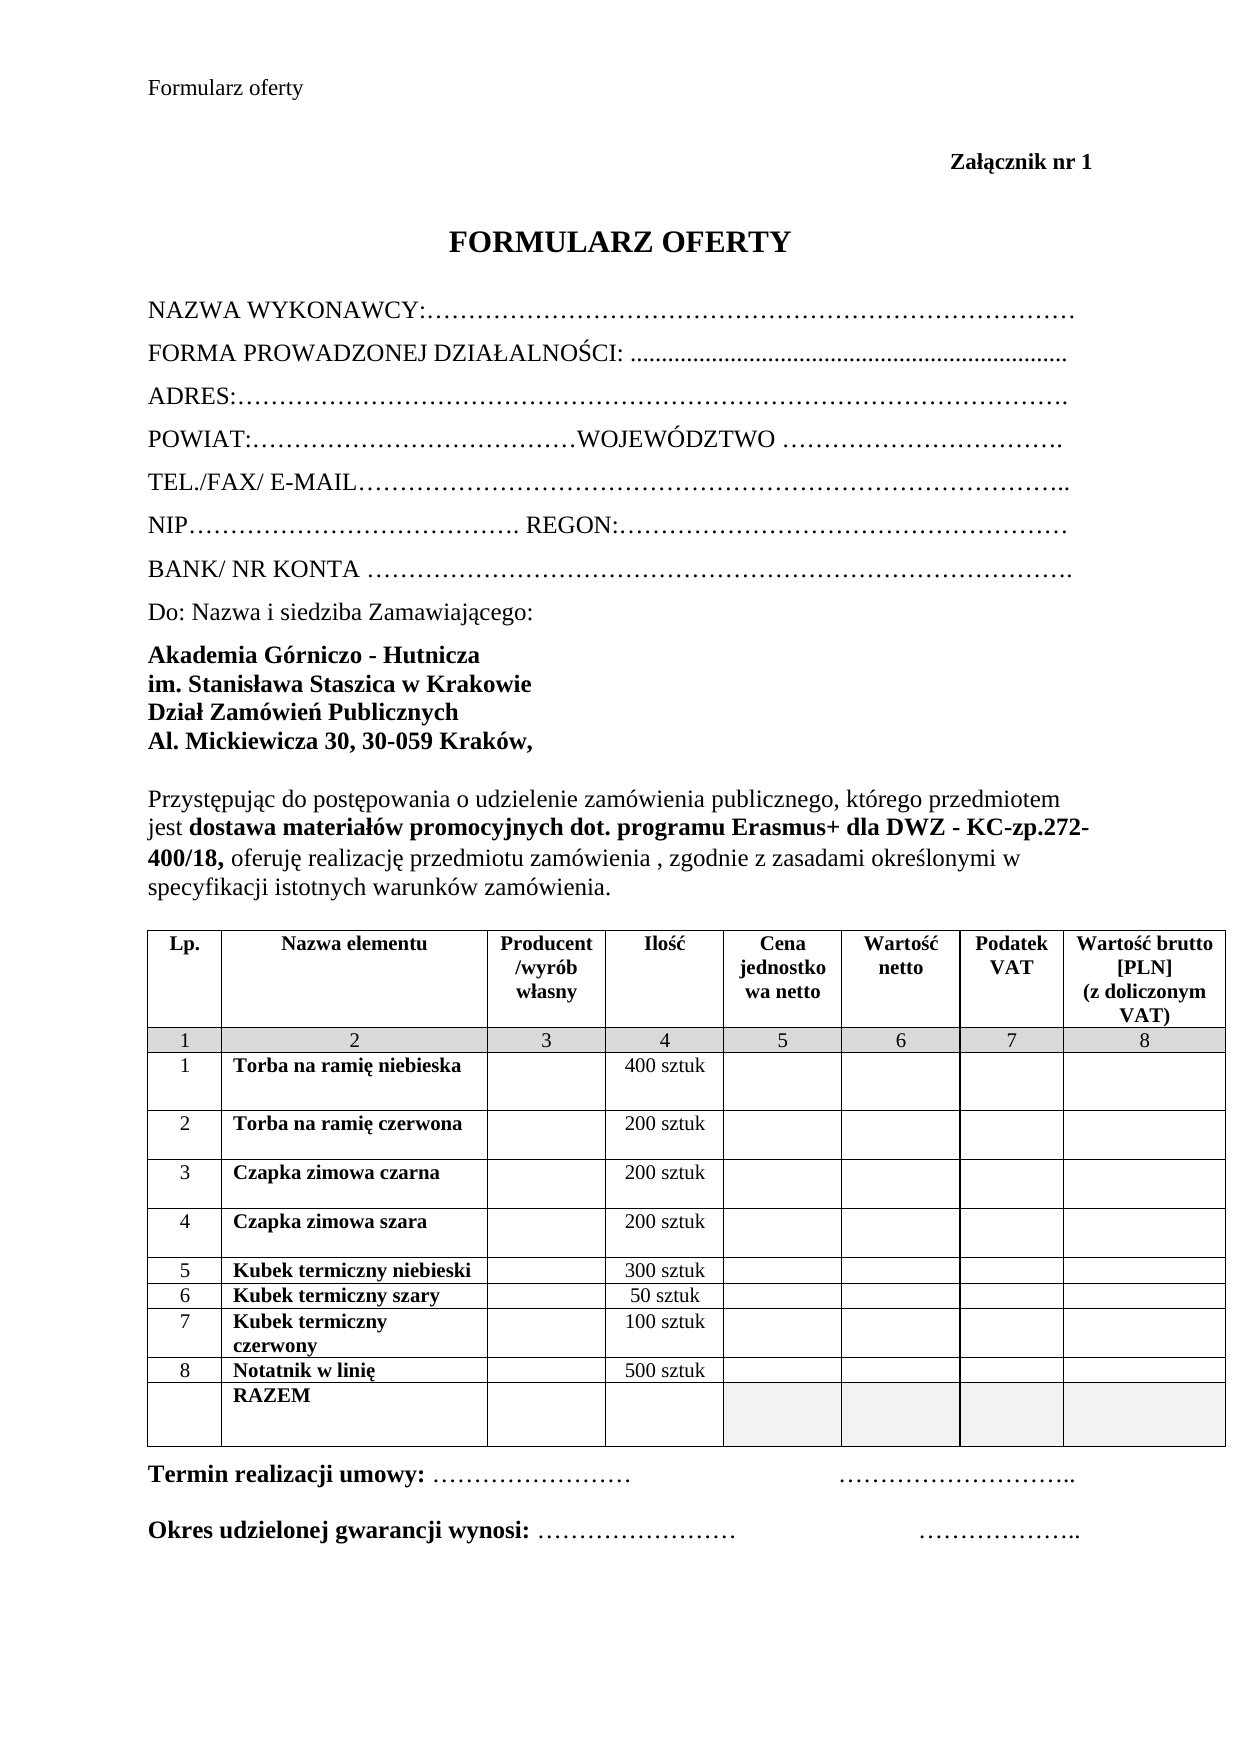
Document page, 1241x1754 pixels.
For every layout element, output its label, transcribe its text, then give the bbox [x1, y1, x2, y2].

text FORMA PROWADZONEJ DZIAŁALNOŚCI: ...................................................................... [148, 338, 1092, 367]
table_cell 200 sztuk [606, 1160, 723, 1208]
table_cell 2 [222, 1028, 487, 1052]
table_cell [724, 1258, 841, 1282]
table_cell [606, 1383, 723, 1446]
table_cell [842, 1209, 959, 1257]
text NIP…………………………………. REGON:……………………………………………… [148, 511, 1092, 539]
table_cell 3 [148, 1160, 221, 1208]
table_header Podatek VAT [961, 931, 1063, 1027]
table_cell [961, 1309, 1063, 1357]
text POWIAT:…………………………………WOJEWÓDZTWO ……………………………. [148, 424, 1092, 453]
table_cell Kubek termiczny szary [222, 1284, 487, 1307]
table_cell 6 [148, 1284, 221, 1307]
table_cell [842, 1284, 959, 1307]
table_cell [488, 1309, 605, 1357]
table_cell [724, 1358, 841, 1382]
table_cell [842, 1383, 959, 1446]
table_cell 100 sztuk [606, 1309, 723, 1357]
table_cell 200 sztuk [606, 1209, 723, 1257]
table_cell [724, 1284, 841, 1307]
table_header Cena jednostkowa netto [724, 931, 841, 1027]
table_cell [842, 1111, 959, 1159]
table_cell [961, 1160, 1063, 1208]
table_cell [961, 1383, 1063, 1446]
text Przystępując do postępowania o udzielenie zamówienia publicznego, którego przedmiotem jest dostawa materiałów promocyjnych dot. programu Erasmus+ dla DWZ - KC-zp.272-400/18, oferuję realizację przedmiotu zamówienia , zgodnie z zasadami określonymi w specyfikacji istotnych warunków zamówienia. [148, 784, 1092, 901]
table_cell [842, 1258, 959, 1282]
table_cell [1064, 1053, 1225, 1110]
table_cell Torba na ramię niebieska [222, 1053, 487, 1110]
table_header Lp. [148, 931, 221, 1027]
table_header Producent /wyrób własny [488, 931, 605, 1027]
text Akademia Górniczo - Hutnicza [148, 640, 1104, 669]
table_cell 1 [148, 1053, 221, 1110]
table_cell [842, 1309, 959, 1357]
text Al. Mickiewicza 30, 30-059 Kraków, [148, 726, 1104, 755]
table_cell Kubek termiczny niebieski [222, 1258, 487, 1282]
text Do: Nazwa i siedziba Zamawiającego: [148, 597, 1092, 626]
table_header Nazwa elementu [222, 931, 487, 1027]
table_cell Torba na ramię czerwona [222, 1111, 487, 1159]
text TEL./FAX/ E-MAIL………………………………………………………………………….. [148, 467, 1092, 496]
table_cell [724, 1160, 841, 1208]
table_header Ilość [606, 931, 723, 1027]
table_cell [961, 1209, 1063, 1257]
table_cell [724, 1111, 841, 1159]
text Załącznik nr 1 [148, 148, 1092, 174]
table_cell Notatnik w linię [222, 1358, 487, 1382]
table_cell 5 [724, 1028, 841, 1052]
table_cell [1064, 1160, 1225, 1208]
table_cell 7 [148, 1309, 221, 1357]
table_cell [961, 1053, 1063, 1110]
table_cell [488, 1053, 605, 1110]
table_cell [961, 1358, 1063, 1382]
table_cell [961, 1284, 1063, 1307]
table_cell RAZEM [222, 1383, 487, 1446]
table_cell [1064, 1358, 1225, 1382]
table_cell 7 [961, 1028, 1063, 1052]
table_cell [488, 1383, 605, 1446]
text Okres udzielonej gwarancji wynosi: …………………… ……………….. [148, 1515, 1092, 1543]
text ADRES:………………………………………………………………………………………. [148, 381, 1092, 410]
table_cell [724, 1309, 841, 1357]
table_cell [1064, 1383, 1225, 1446]
table_cell [1064, 1111, 1225, 1159]
table_cell 50 sztuk [606, 1284, 723, 1307]
table_cell [724, 1209, 841, 1257]
table_header Wartość netto [842, 931, 959, 1027]
table_cell [488, 1284, 605, 1307]
table_cell [1064, 1309, 1225, 1357]
table_cell 2 [148, 1111, 221, 1159]
table_cell 4 [606, 1028, 723, 1052]
table_cell 3 [488, 1028, 605, 1052]
text FORMULARZ OFERTY [148, 223, 1092, 259]
table_cell 6 [842, 1028, 959, 1052]
text Termin realizacji umowy: …………………… ……………………….. [148, 1459, 1092, 1488]
text NAZWA WYKONAWCY:…………………………………………………………………… [148, 295, 1092, 324]
table_cell 1 [148, 1028, 221, 1052]
table_cell 400 sztuk [606, 1053, 723, 1110]
table_cell 5 [148, 1258, 221, 1282]
table_cell 200 sztuk [606, 1111, 723, 1159]
table_cell [842, 1053, 959, 1110]
table_cell 8 [1064, 1028, 1225, 1052]
table_cell [1064, 1284, 1225, 1307]
table_cell [488, 1160, 605, 1208]
table_cell [1064, 1209, 1225, 1257]
text im. Stanisława Staszica w Krakowie [148, 669, 1104, 697]
table_cell Kubek termiczny czerwony [222, 1309, 487, 1357]
table_cell 8 [148, 1358, 221, 1382]
table_cell [724, 1053, 841, 1110]
table_cell [842, 1160, 959, 1208]
table_cell Czapka zimowa czarna [222, 1160, 487, 1208]
table_cell [961, 1111, 1063, 1159]
table_cell 4 [148, 1209, 221, 1257]
table_cell [488, 1111, 605, 1159]
table_cell [1064, 1258, 1225, 1282]
table_cell [842, 1358, 959, 1382]
table_cell Czapka zimowa szara [222, 1209, 487, 1257]
table_cell [148, 1383, 221, 1446]
table_cell [724, 1383, 841, 1446]
text BANK/ NR KONTA …………………………………………………………………………. [148, 554, 1092, 582]
table_cell 300 sztuk [606, 1258, 723, 1282]
table_cell 500 sztuk [606, 1358, 723, 1382]
table_header Wartość brutto [PLN] (z doliczonym VAT) [1064, 931, 1225, 1027]
table_cell [488, 1358, 605, 1382]
table_cell [488, 1209, 605, 1257]
table_cell [961, 1258, 1063, 1282]
table_cell [488, 1258, 605, 1282]
text Dział Zamówień Publicznych [148, 697, 1104, 726]
